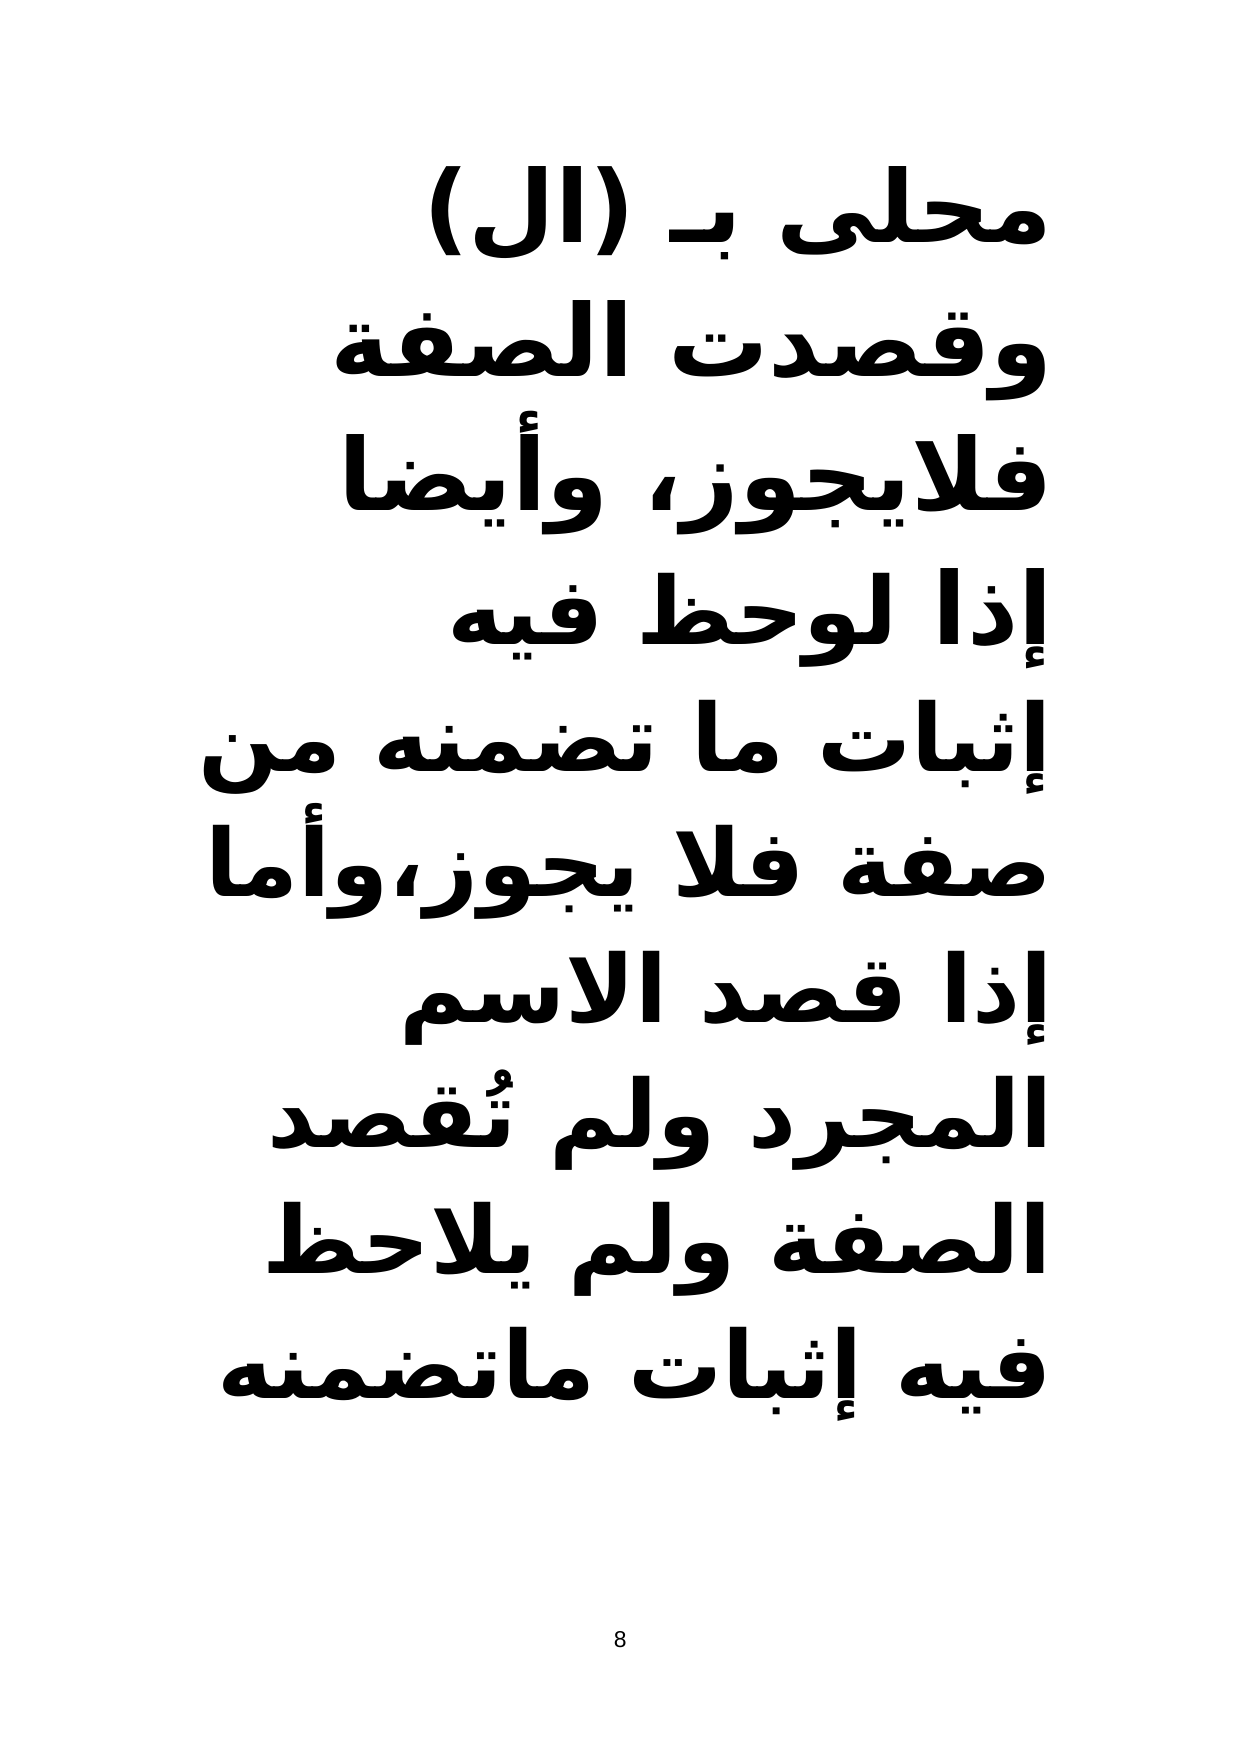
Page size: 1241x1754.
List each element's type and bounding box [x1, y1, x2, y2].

text [187, 150, 1053, 1421]
